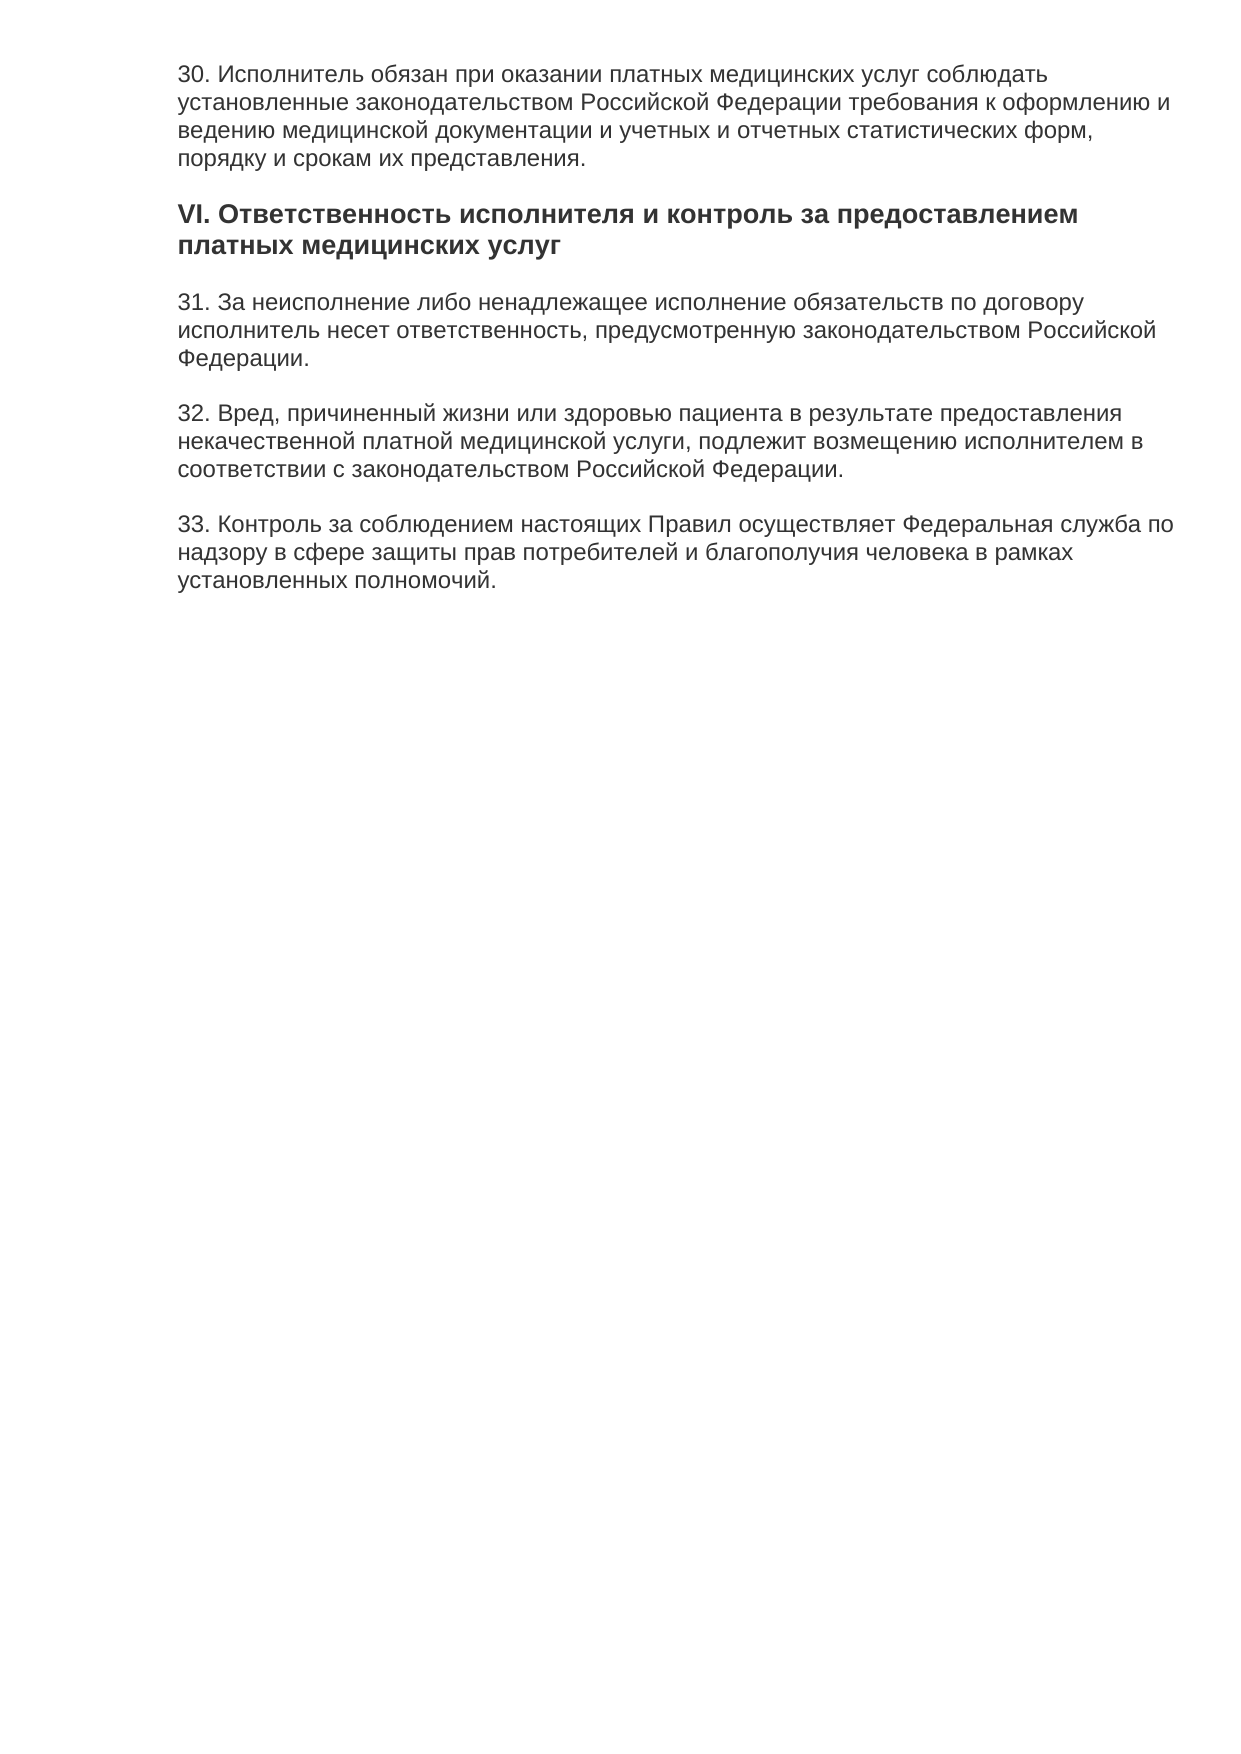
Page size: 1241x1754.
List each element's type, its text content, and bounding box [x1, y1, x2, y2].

text 33. Контроль за соблюдением настоящих Правил осуществляет Федеральная служба по надзору в сфере защиты прав потребителей и благополучия человека в рамках установленных полномочий. [177, 509, 1181, 593]
text 31. За неисполнение либо ненадлежащее исполнение обязательств по договору исполнитель несет ответственность, предусмотренную законодательством Российской Федерации. [177, 287, 1181, 372]
text VI. Ответственность исполнителя и контроль за предоставлением платных медицинских услуг [177, 198, 1181, 261]
text 30. Исполнитель обязан при оказании платных медицинских услуг соблюдать установленные законодательством Российской Федерации требования к оформлению и ведению медицинской документации и учетных и отчетных статистических форм, порядку и срокам их представления. [177, 59, 1181, 172]
text 32. Вред, причиненный жизни или здоровью пациента в результате предоставления некачественной платной медицинской услуги, подлежит возмещению исполнителем в соответствии с законодательством Российской Федерации. [177, 398, 1181, 482]
